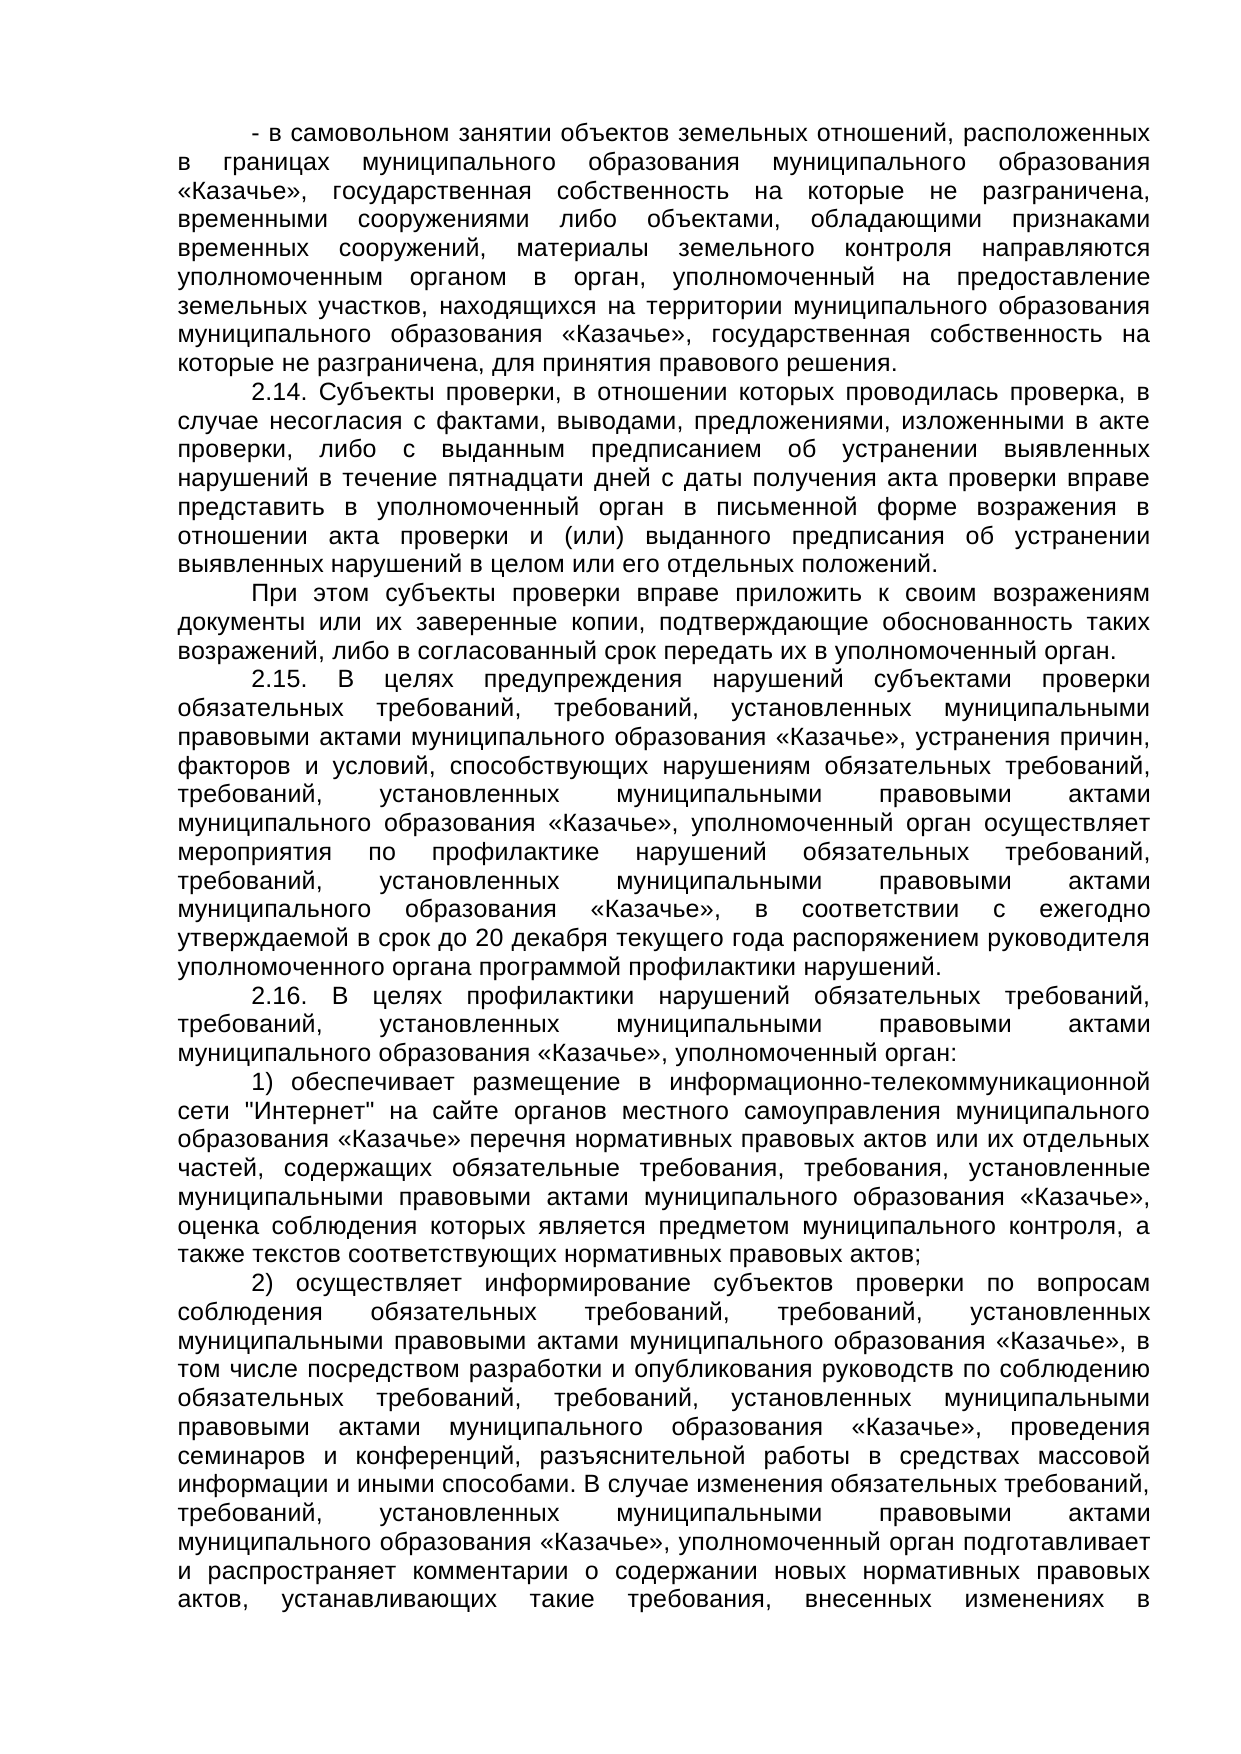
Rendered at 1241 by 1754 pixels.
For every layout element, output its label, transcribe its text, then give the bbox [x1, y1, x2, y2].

text 1) обеспечивает размещение в информационно-телекоммуникационной сети "Интернет" на сайте органов местного самоуправления муниципального образования «Казачье» перечня нормативных правовых актов или их отдельных частей, содержащих обязательные требования, требования, установленные муниципальными правовыми актами муниципального образования «Казачье», оценка соблюдения которых является предметом муниципального контроля, а также текстов соответствующих нормативных правовых актов; [177, 1067, 1152, 1268]
text - в самовольном занятии объектов земельных отношений, расположенных в границах муниципального образования муниципального образования «Казачье», государственная собственность на которые не разграничена, временными сооружениями либо объектами, обладающими признаками временных сооружений, материалы земельного контроля направляются уполномоченным органом в орган, уполномоченный на предоставление земельных участков, находящихся на территории муниципального образования муниципального образования «Казачье», государственная собственность на которые не разграничена, для принятия правового решения. [177, 118, 1152, 377]
text 2.15. В целях предупреждения нарушений субъектами проверки обязательных требований, требований, установленных муниципальными правовыми актами муниципального образования «Казачье», устранения причин, факторов и условий, способствующих нарушениям обязательных требований, требований, установленных муниципальными правовыми актами муниципального образования «Казачье», уполномоченный орган осуществляет мероприятия по профилактике нарушений обязательных требований, требований, установленных муниципальными правовыми актами муниципального образования «Казачье», в соответствии с ежегодно утверждаемой в срок до 20 декабря текущего года распоряжением руководителя уполномоченного органа программой профилактики нарушений. [177, 664, 1152, 981]
text 2.14. Субъекты проверки, в отношении которых проводилась проверка, в случае несогласия с фактами, выводами, предложениями, изложенными в акте проверки, либо с выданным предписанием об устранении выявленных нарушений в течение пятнадцати дней с даты получения акта проверки вправе представить в уполномоченный орган в письменной форме возражения в отношении акта проверки и (или) выданного предписания об устранении выявленных нарушений в целом или его отдельных положений. [177, 377, 1152, 578]
text При этом субъекты проверки вправе приложить к своим возражениям документы или их заверенные копии, подтверждающие обоснованность таких возражений, либо в согласованный срок передать их в уполномоченный орган. [177, 578, 1152, 664]
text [177, 1268, 1152, 1613]
text 2.16. В целях профилактики нарушений обязательных требований, требований, установленных муниципальными правовыми актами муниципального образования «Казачье», уполномоченный орган: [177, 981, 1152, 1067]
